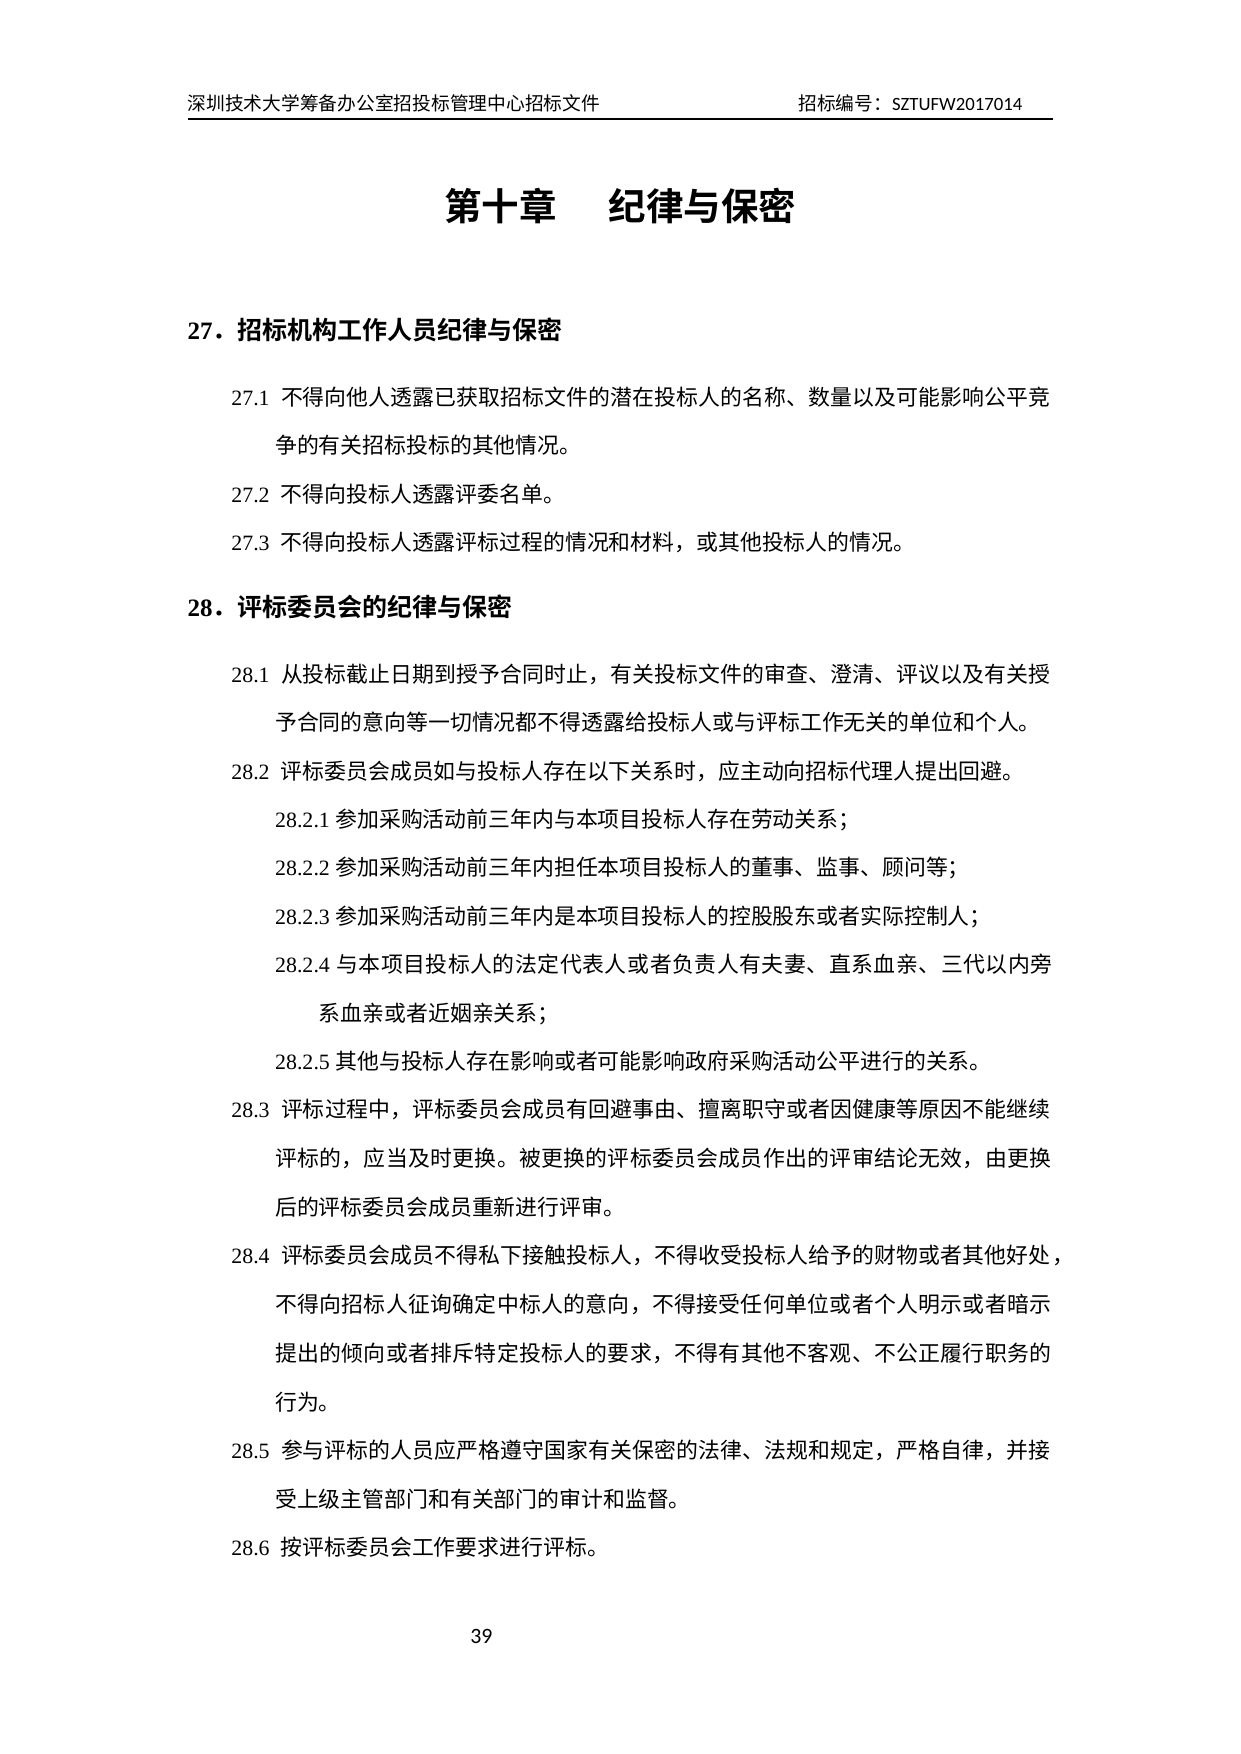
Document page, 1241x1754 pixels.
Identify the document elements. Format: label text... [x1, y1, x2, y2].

list 按评标委员会工作要求进行评标。 [231, 1529, 1053, 1562]
text 28．评标委员会的纪律与保密 [187, 573, 1053, 638]
list 不得向投标人透露评委名单。 [231, 476, 1053, 509]
list 参与评标的人员应严格遵守国家有关保密的法律、法规和规定，严格自律，并接受上级主管部门和有关部门的审计和监督。 [231, 1432, 1053, 1514]
list 参加采购活动前三年内担任本项目投标人的董事、监事、顾问等； [275, 850, 1053, 882]
list 参加采购活动前三年内是本项目投标人的控股股东或者实际控制人； [275, 898, 1053, 931]
list 评标委员会成员如与投标人存在以下关系时，应主动向招标代理人提出回避。 [231, 753, 1053, 786]
list 参加采购活动前三年内与本项目投标人存在劳动关系； [275, 802, 1053, 834]
list 不得向投标人透露评标过程的情况和材料，或其他投标人的情况。 [231, 525, 1053, 557]
list 不得向他人透露已获取招标文件的潜在投标人的名称、数量以及可能影响公平竞争的有关招标投标的其他情况。 [231, 379, 1053, 461]
list 与本项目投标人的法定代表人或者负责人有夫妻、直系血亲、三代以内旁系血亲或者近姻亲关系； [275, 947, 1053, 1028]
list 评标过程中，评标委员会成员有回避事由、擅离职守或者因健康等原因不能继续评标的，应当及时更换。被更换的评标委员会成员作出的评审结论无效，由更换后的评标委员会成员重新进行评审。 [231, 1092, 1053, 1222]
text 纪律与保密 [187, 172, 1053, 237]
text 27．招标机构工作人员纪律与保密 [187, 296, 1053, 361]
list 评标委员会成员不得私下接触投标人，不得收受投标人给予的财物或者其他好处，不得向招标人征询确定中标人的意向，不得接受任何单位或者个人明示或者暗示提出的倾向或者排斥特定投标人的要求，不得有其他不客观、不公正履行职务的行为。 [231, 1238, 1053, 1417]
list 从投标截止日期到授予合同时止，有关投标文件的审查、澄清、评议以及有关授予合同的意向等一切情况都不得透露给投标人或与评标工作无关的单位和个人。 [231, 656, 1053, 737]
list 其他与投标人存在影响或者可能影响政府采购活动公平进行的关系。 [275, 1044, 1053, 1076]
